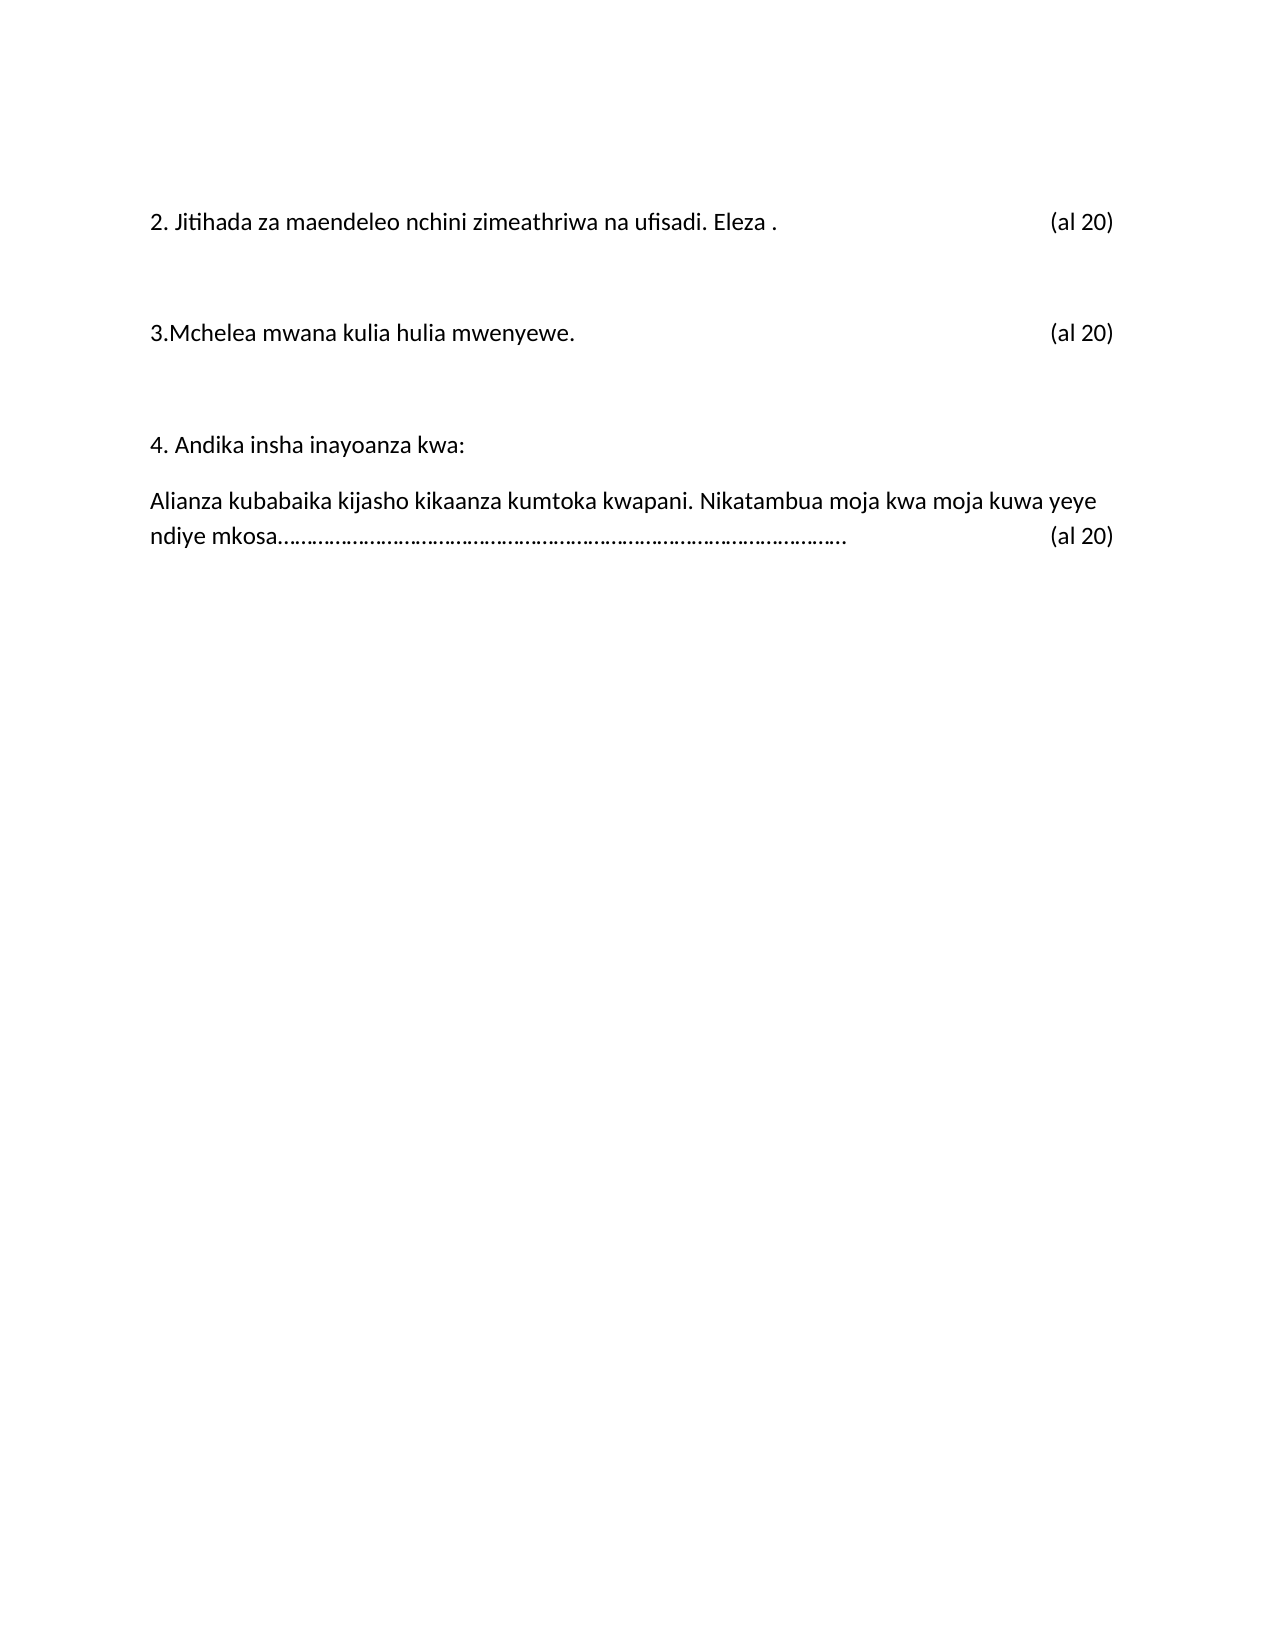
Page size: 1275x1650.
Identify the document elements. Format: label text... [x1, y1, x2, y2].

text 4. Andika insha inayoanza kwa: [150, 429, 1125, 460]
text Alianza kubabaika kijasho kikaanza kumtoka kwapani. Nikatambua moja kwa moja kuwa yeye ndiye mkosa……………………………………………………………………………………… (al 20) [150, 485, 1125, 551]
text 3.Mchelea mwana kulia hulia mwenyewe. (al 20) [150, 317, 1125, 348]
text 2. Jitihada za maendeleo nchini zimeathriwa na ufisadi. Eleza . (al 20) [150, 206, 1125, 236]
